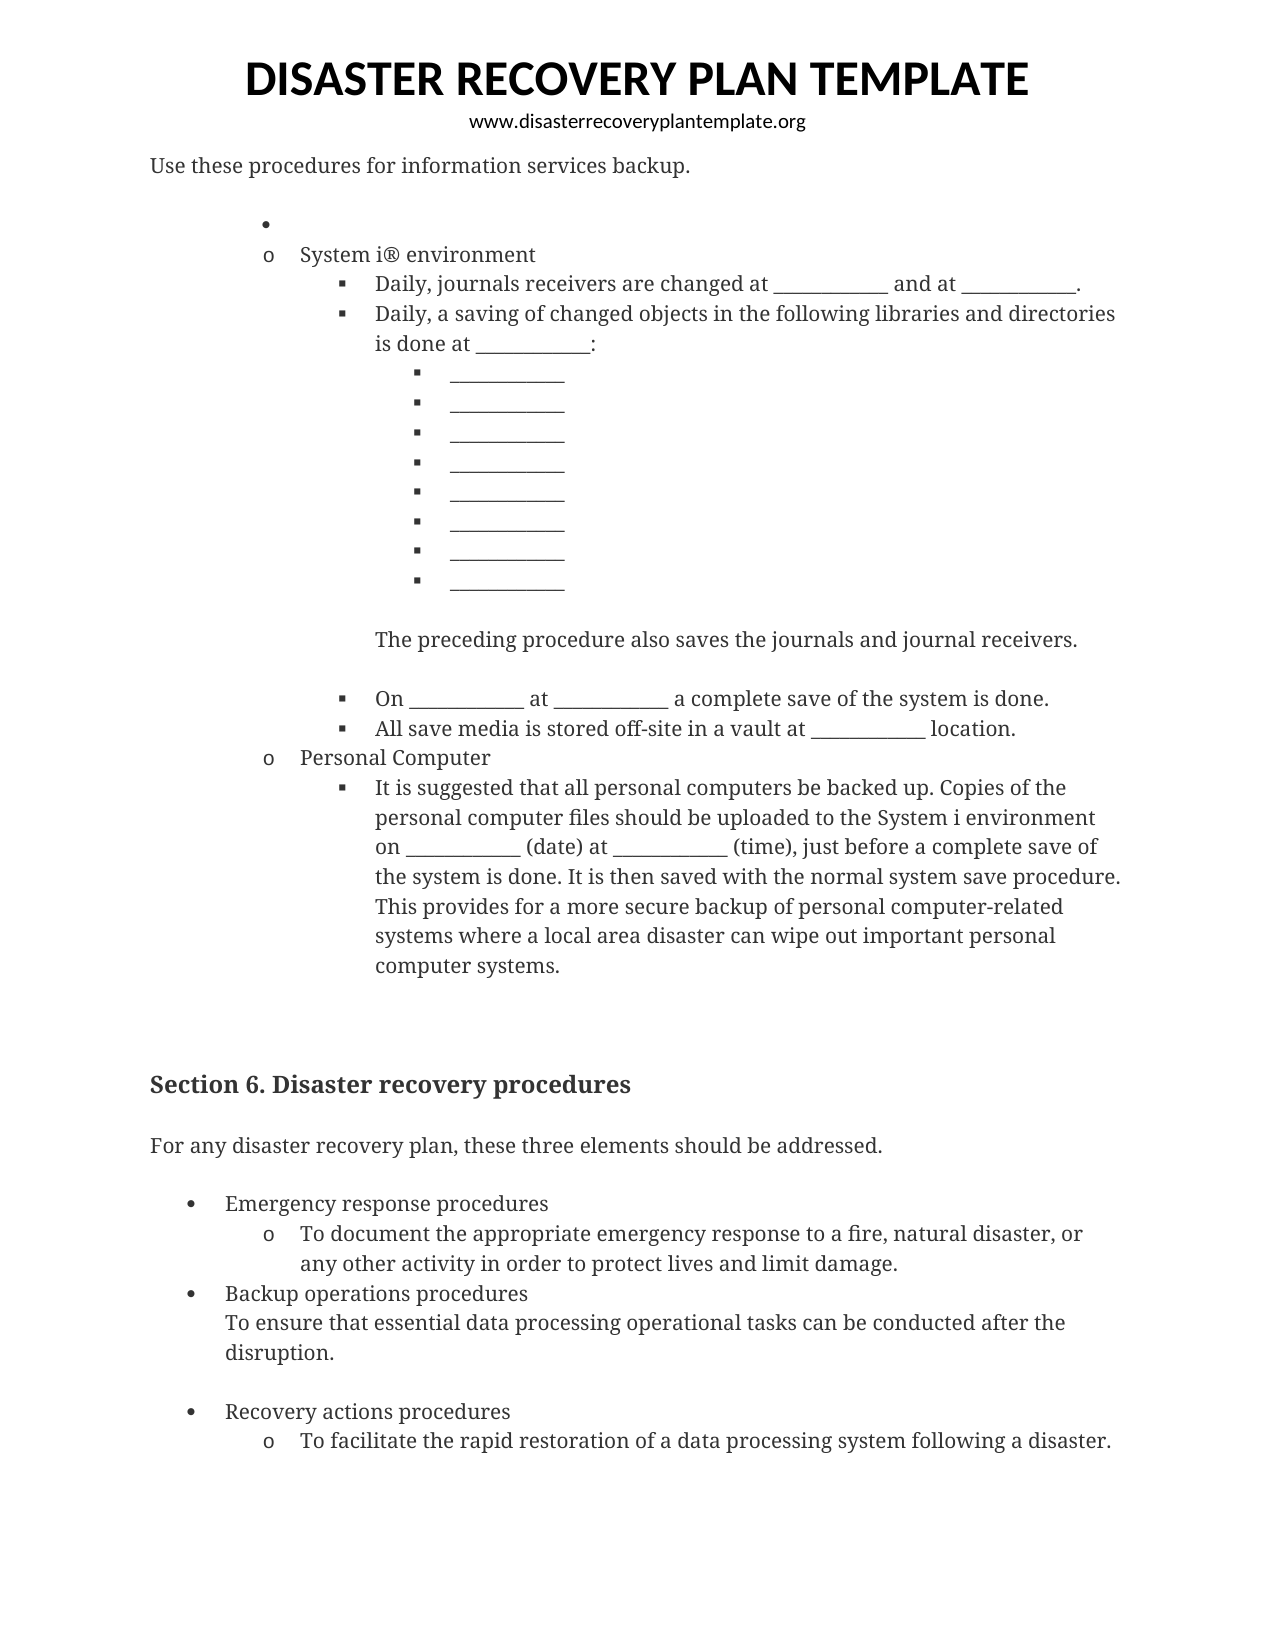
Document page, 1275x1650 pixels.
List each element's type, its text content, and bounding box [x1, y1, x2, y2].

list ____________ [412, 506, 1125, 535]
list To facilitate the rapid restoration of a data processing system following a disaster. [262, 1425, 1125, 1455]
list ____________ [412, 446, 1125, 476]
text Section 6. Disaster recovery procedures [150, 1068, 1125, 1100]
text To ensure that essential data processing operational tasks can be conducted after the disruption. [225, 1307, 1125, 1366]
list It is suggested that all personal computers be backed up. Copies of the personal computer files should be uploaded to the System i environment on ____________ (date) at ____________ (time), just before a complete save of the system is done. It is then saved with the normal system save procedure. This provides for a more secure backup of personal computer-related systems where a local area disaster can wipe out important personal computer systems. [337, 772, 1125, 980]
text The preceding procedure also saves the journals and journal receivers. [375, 624, 1125, 654]
list Recovery actions procedures [187, 1396, 1125, 1425]
list All save media is stored off-site in a vault at ____________ location. [337, 712, 1125, 742]
list Emergency response procedures [187, 1188, 1125, 1218]
list To document the appropriate emergency response to a fire, natural disaster, or any other activity in order to protect lives and limit damage. [262, 1218, 1125, 1277]
list System i® environment [262, 238, 1125, 268]
text For any disaster recovery plan, these three elements should be addressed. [150, 1129, 1125, 1159]
list On ____________ at ____________ a complete save of the system is done. [337, 683, 1125, 712]
list Daily, a saving of changed objects in the following libraries and directories is done at ____________: [337, 298, 1125, 357]
list Daily, journals receivers are changed at ____________ and at ____________. [337, 268, 1125, 298]
text Use these procedures for information services backup. [150, 150, 1125, 180]
list ____________ [412, 476, 1125, 506]
list ____________ [412, 535, 1125, 565]
list Personal Computer [262, 742, 1125, 772]
list ____________ [412, 387, 1125, 417]
list Backup operations procedures [187, 1277, 1125, 1307]
list ____________ [412, 357, 1125, 387]
list ____________ [412, 565, 1125, 595]
list ____________ [412, 417, 1125, 446]
